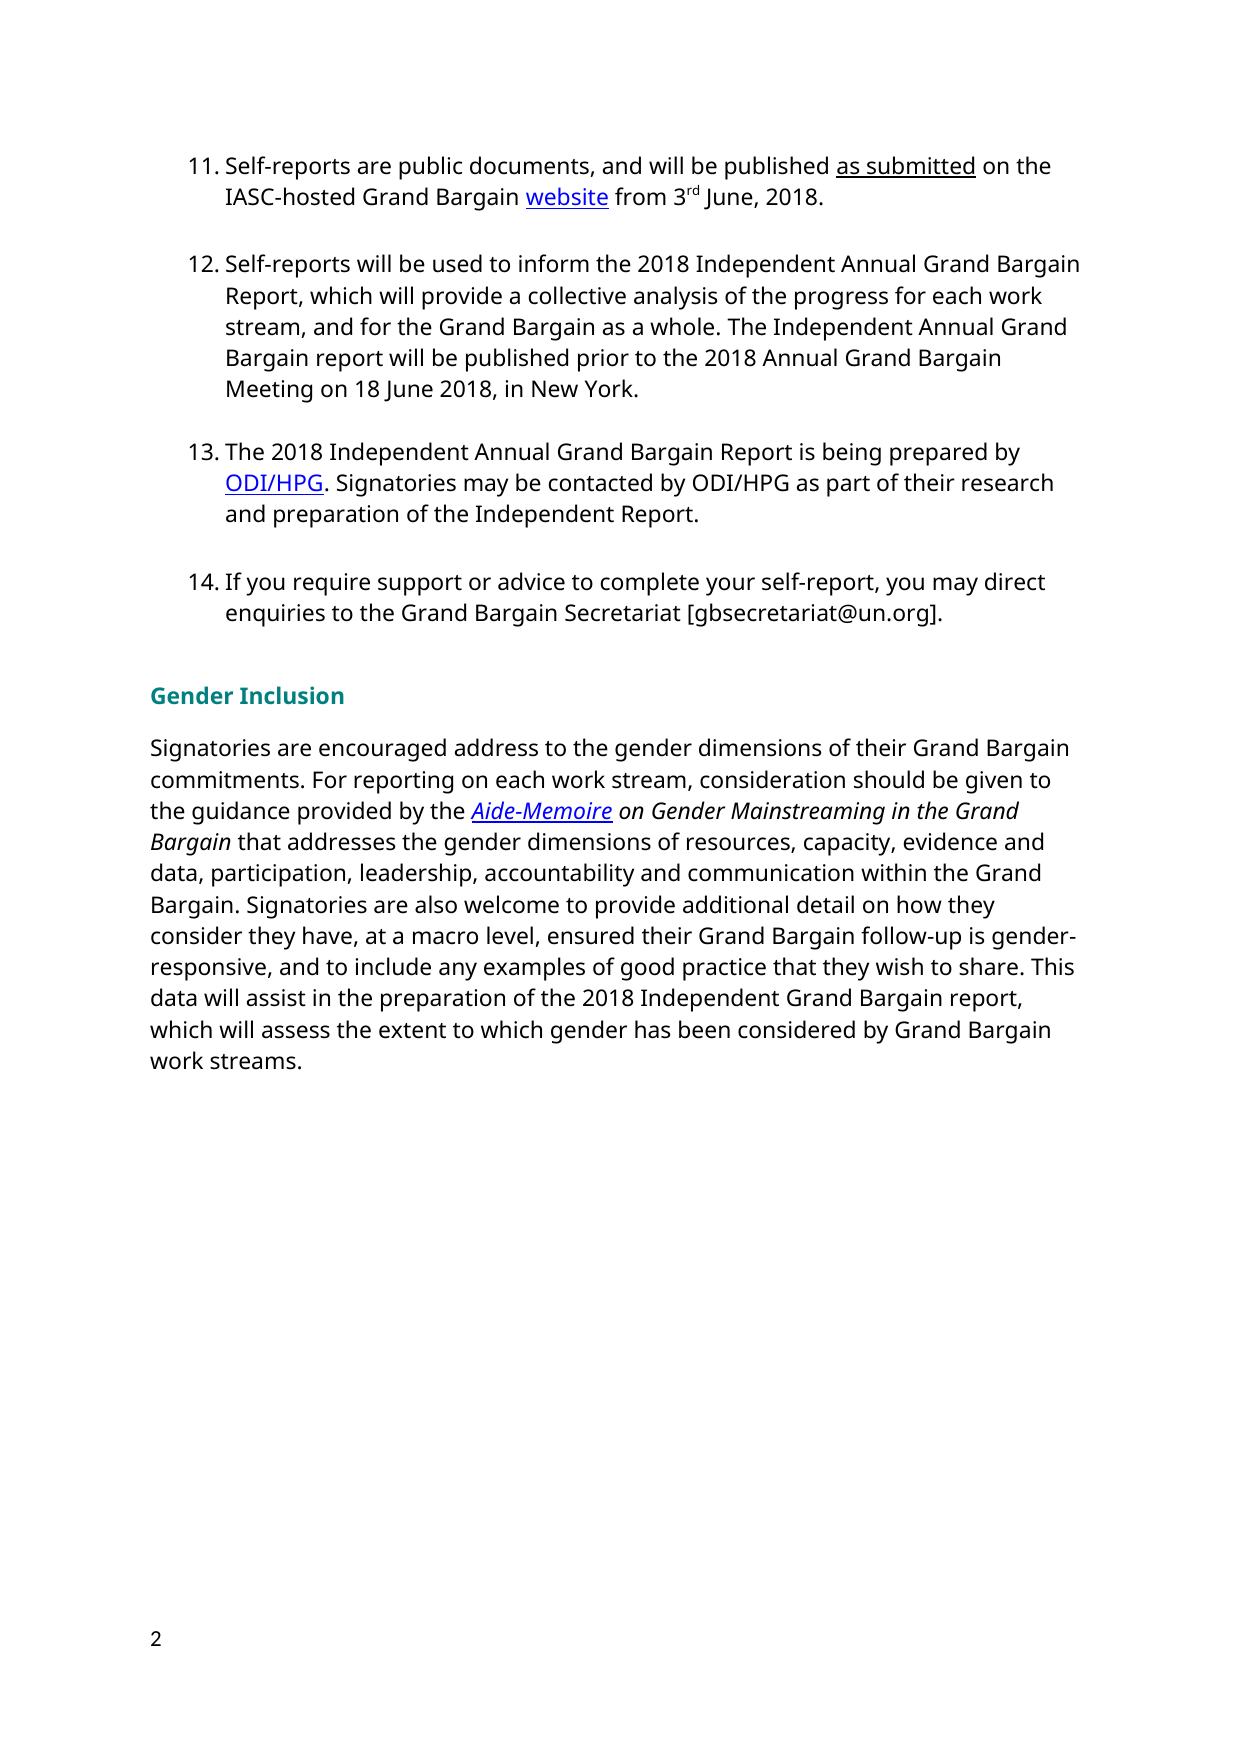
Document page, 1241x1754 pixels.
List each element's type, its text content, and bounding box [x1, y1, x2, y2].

list Self-reports will be used to inform the 2018 Independent Annual Grand Bargain Report, which will provide a collective analysis of the progress for each work stream, and for the Grand Bargain as a whole. The Independent Annual Grand Bargain report will be published prior to the 2018 Annual Grand Bargain Meeting on 18 June 2018, in New York. [187, 248, 1090, 405]
text Signatories are encouraged address to the gender dimensions of their Grand Bargain commitments. For reporting on each work stream, consideration should be given to the guidance provided by the Aide-Memoire on Gender Mainstreaming in the Grand Bargain that addresses the gender dimensions of resources, capacity, evidence and data, participation, leadership, accountability and communication within the Grand Bargain. Signatories are also welcome to provide additional detail on how they consider they have, at a macro level, ensured their Grand Bargain follow-up is gender-responsive, and to include any examples of good practice that they wish to share. This data will assist in the preparation of the 2018 Independent Grand Bargain report, which will assess the extent to which gender has been considered by Grand Bargain work streams. [150, 732, 1090, 1076]
text Gender Inclusion [150, 680, 1090, 711]
list The 2018 Independent Annual Grand Bargain Report is being prepared by ODI/HPG. Signatories may be contacted by ODI/HPG as part of their research and preparation of the Independent Report. [187, 436, 1090, 530]
list Self-reports are public documents, and will be published as submitted on the IASC-hosted Grand Bargain website from 3rd June, 2018. [187, 150, 1090, 212]
list If you require support or advice to complete your self-report, you may direct enquiries to the Grand Bargain Secretariat [gbsecretariat@un.org]. [187, 566, 1090, 628]
